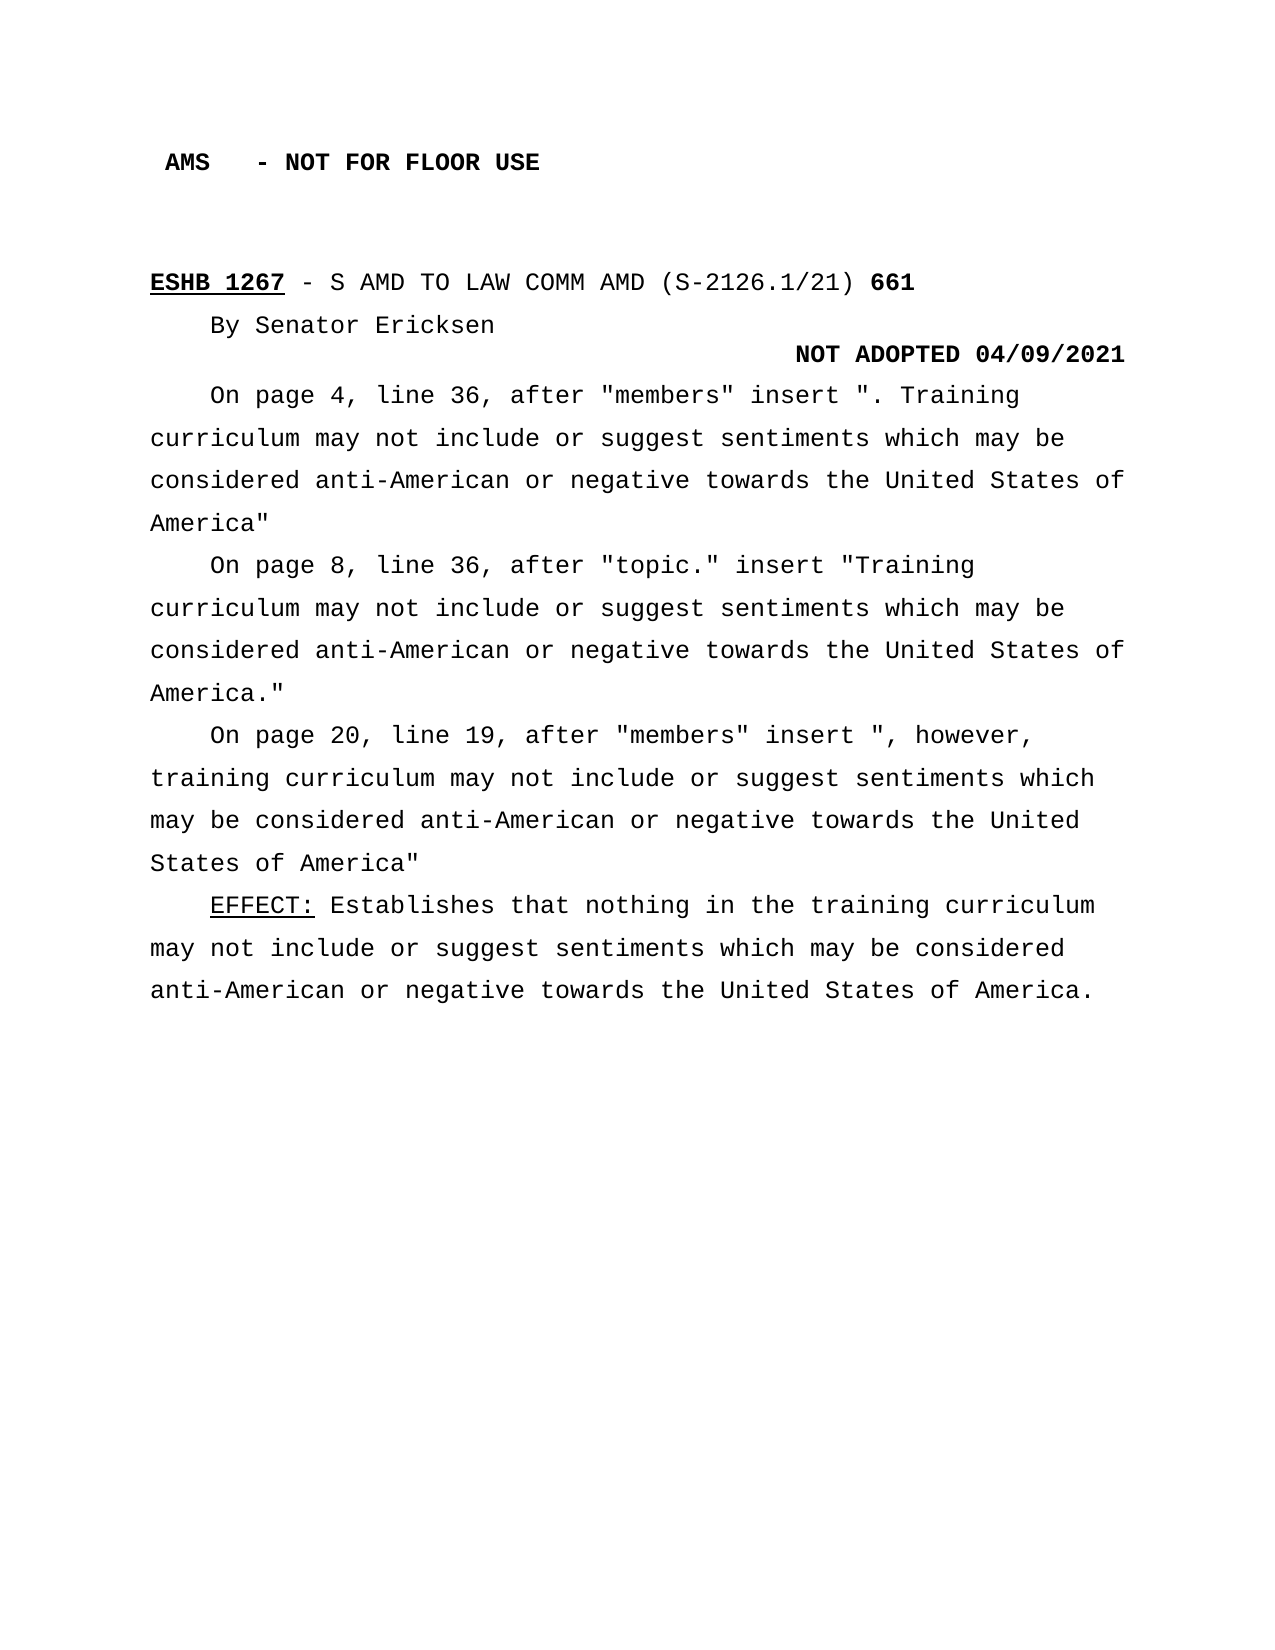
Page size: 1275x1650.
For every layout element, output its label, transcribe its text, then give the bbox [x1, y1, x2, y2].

text EFFECT: Establishes that nothing in the training curriculum may not include or suggest sentiments which may be considered anti-American or negative towards the United States of America. [150, 880, 1125, 1007]
text By Senator Ericksen [150, 299, 1125, 342]
text On page 4, line 36, after "members" insert ". Training curriculum may not include or suggest sentiments which may be considered anti-American or negative towards the United States of America" [150, 370, 1125, 540]
text ESHB 1267 - S AMD TO LAW COMM AMD (S-2126.1/21) 661 [150, 257, 1125, 299]
text On page 20, line 19, after "members" insert ", however, training curriculum may not include or suggest sentiments which may be considered anti-American or negative towards the United States of America" [150, 710, 1125, 880]
text AMS - NOT FOR FLOOR USE [150, 150, 1125, 178]
text On page 8, line 36, after "topic." insert "Training curriculum may not include or suggest sentiments which may be considered anti-American or negative towards the United States of America." [150, 540, 1125, 710]
text NOT ADOPTED 04/09/2021 [150, 342, 1125, 370]
